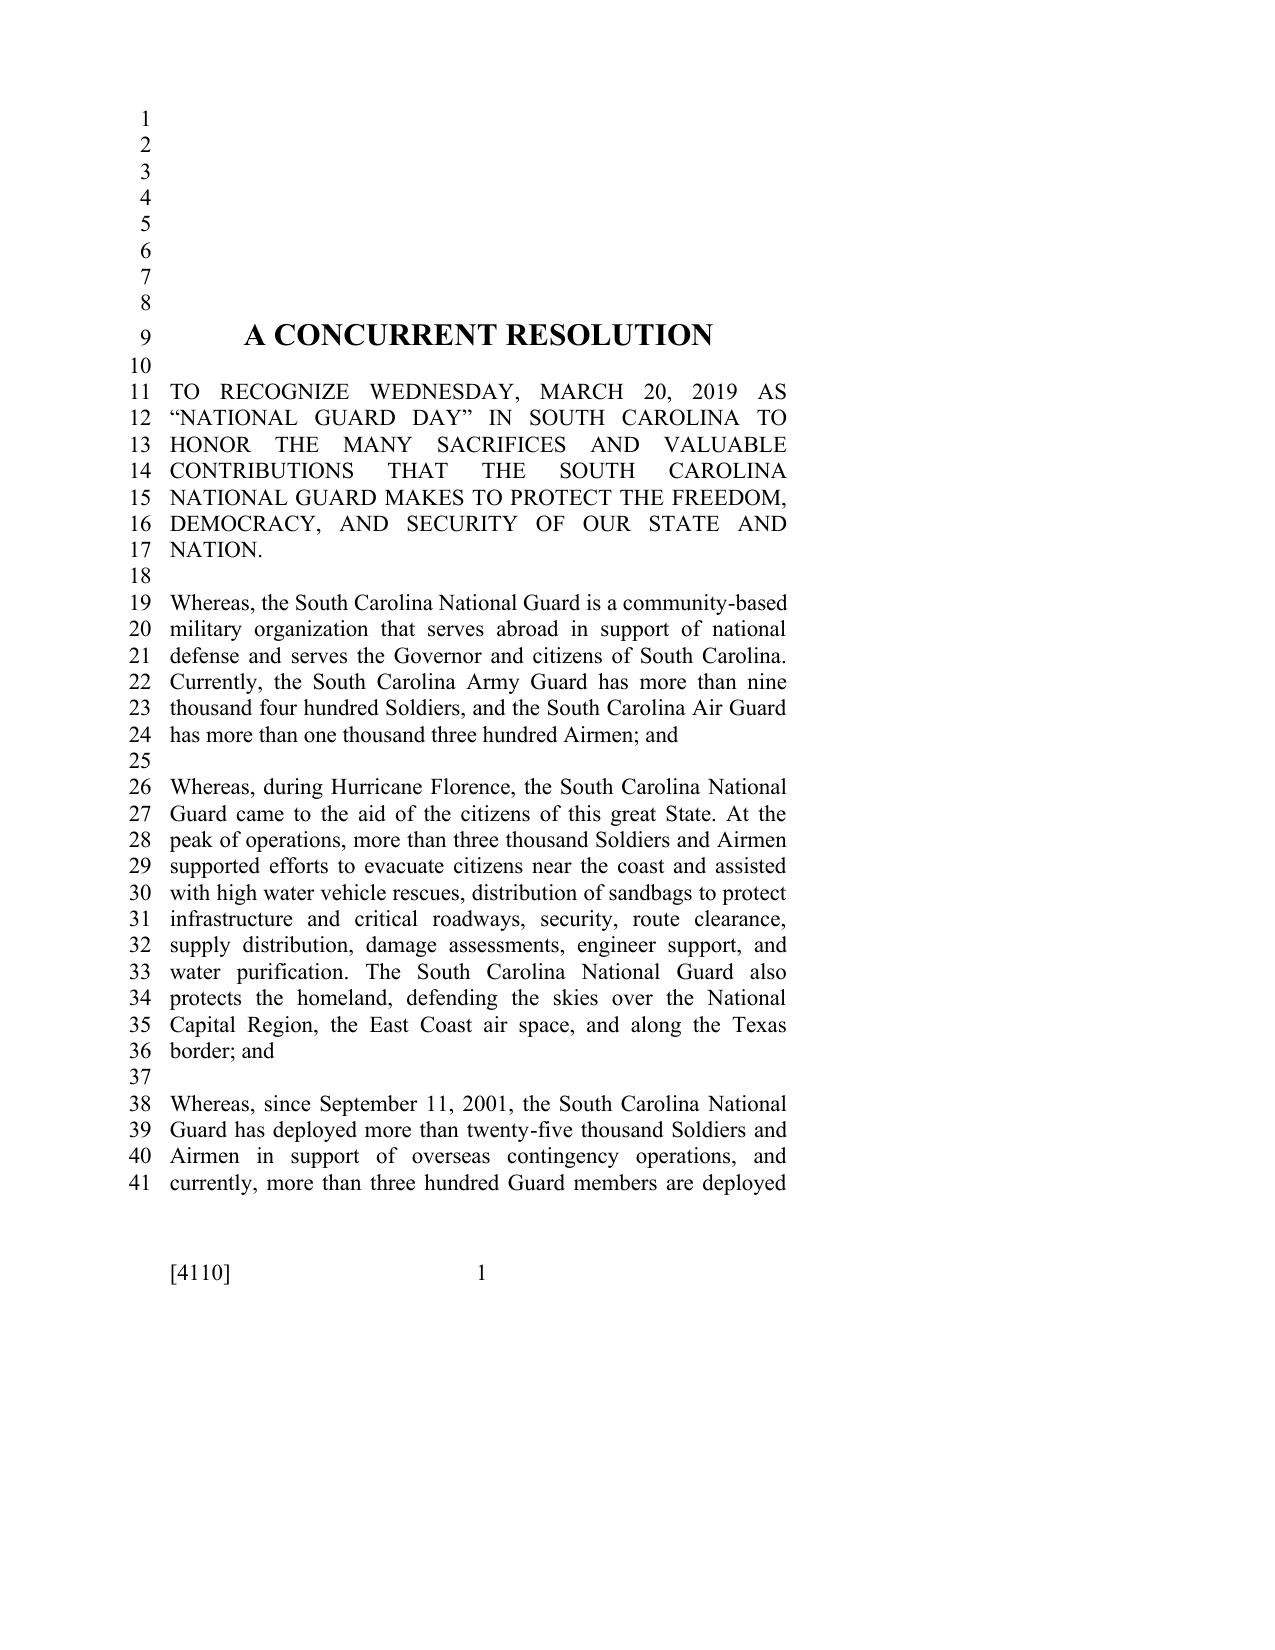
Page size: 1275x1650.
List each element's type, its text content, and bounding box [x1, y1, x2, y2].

text Whereas, during Hurricane Florence, the South Carolina National Guard came to the aid of the citizens of this great State. At the peak of operations, more than three thousand Soldiers and Airmen supported efforts to evacuate citizens near the coast and assisted with high water vehicle rescues, distribution of sandbags to protect infrastructure and critical roadways, security, route clearance, supply distribution, damage assessments, engineer support, and water purification. The South Carolina National Guard also protects the homeland, defending the skies over the National Capital Region, the East Coast air space, and along the Texas border; and [169, 773, 787, 1063]
text TO RECOGNIZE WEDNESDAY, MARCH 20, 2019 AS “NATIONAL GUARD DAY” IN SOUTH CAROLINA TO HONOR THE MANY SACRIFICES AND VALUABLE CONTRIBUTIONS THAT THE SOUTH CAROLINA NATIONAL GUARD MAKES TO PROTECT THE FREEDOM, DEMOCRACY, AND SECURITY OF OUR STATE AND NATION. [169, 378, 787, 563]
text A CONCURRENT RESOLUTION [169, 316, 787, 352]
text Whereas, the South Carolina National Guard is a community-based military organization that serves abroad in support of national defense and serves the Governor and citizens of South Carolina. Currently, the South Carolina Army Guard has more than nine thousand four hundred Soldiers, and the South Carolina Air Guard has more than one thousand three hundred Airmen; and [169, 589, 787, 747]
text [169, 1090, 787, 1195]
